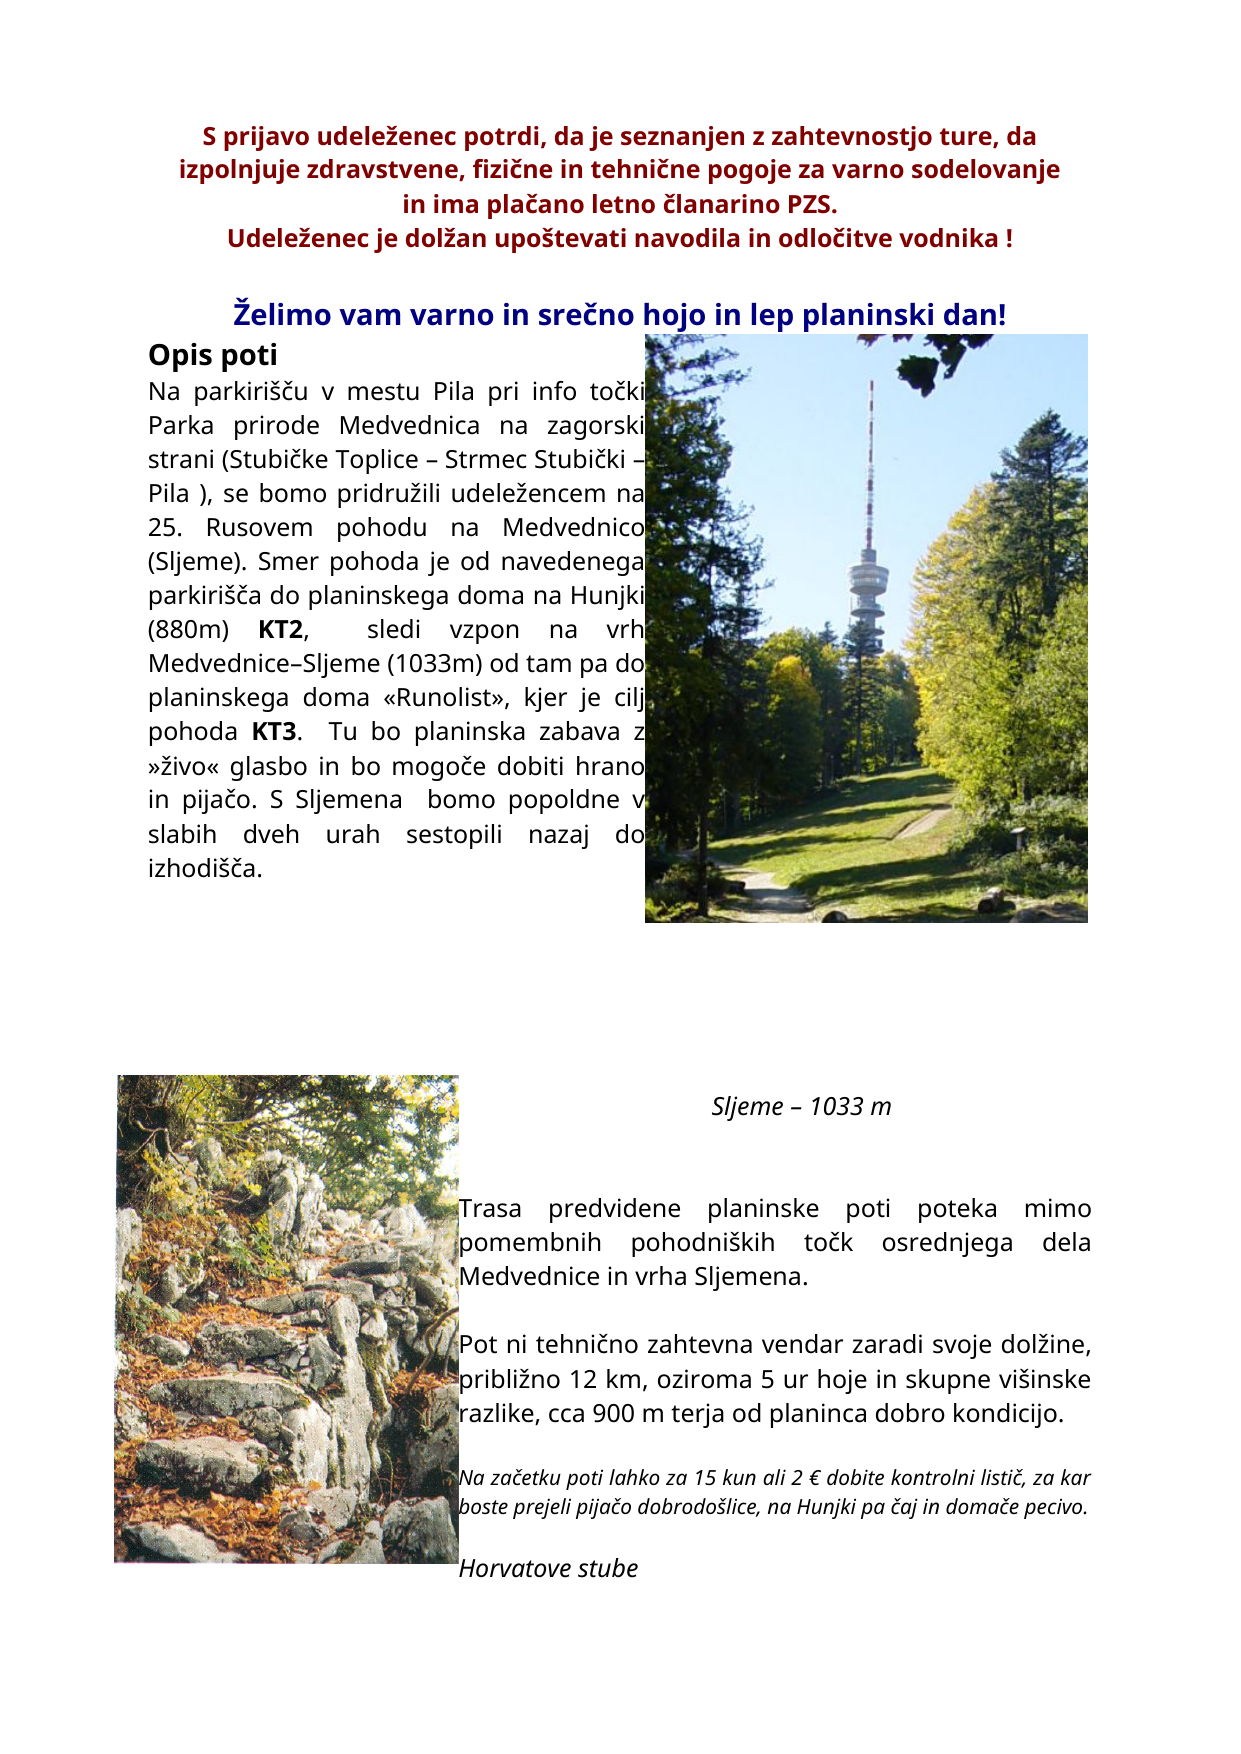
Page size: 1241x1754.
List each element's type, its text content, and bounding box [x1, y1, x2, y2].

text Sljeme – 1033 m [459, 1089, 1092, 1123]
text Horvatove stube [148, 1551, 1092, 1585]
text Pot ni tehnično zahtevna vendar zaradi svoje dolžine, približno , oziroma 5 ur hoje in skupne višinske razlike, cca terja od planinca dobro kondicijo. [459, 1327, 1092, 1429]
text Na parkirišču v mestu Pila pri info točki Parka prirode Medvednica na zagorski strani (Stubičke Toplice – Strmec Stubički – Pila ), se bomo pridružili udeležencem na 25. Rusovem pohodu na Medvednico (Sljeme). Smer pohoda je od navedenega parkirišča do planinskega doma na Hunjki (880m) KT2, sledi vzpon na vrh Medvednice–Sljeme (1033m) od tam pa do planinskega doma «Runolist», kjer je cilj pohoda KT3. Tu bo planinska zabava z »živo« glasbo in bo mogoče dobiti hrano in pijačo. S Sljemena bomo popoldne v slabih dveh urah sestopili nazaj do izhodišča. [148, 373, 645, 884]
text S prijavo udeleženec potrdi, da je seznanjen z zahtevnostjo ture, da izpolnjuje zdravstvene, fizične in tehnične pogoje za varno sodelovanje [148, 118, 1092, 186]
text Želimo vam varno in srečno hojo in lep planinski dan! [148, 294, 1092, 334]
text Opis poti [148, 334, 645, 373]
text in ima plačano letno članarino PZS. [148, 186, 1092, 220]
picture [645, 334, 1088, 923]
text Trasa predvidene planinske poti poteka mimo pomembnih pohodniških točk osrednjega dela Medvednice in vrha Sljemena. [459, 1191, 1092, 1293]
picture [114, 1075, 459, 1564]
text Na začetku poti lahko za 15 kun ali 2 € dobite kontrolni listič, za kar boste prejeli pijačo dobrodošlice, na Hunjki pa čaj in domače pecivo. [459, 1463, 1092, 1520]
text Udeleženec je dolžan upoštevati navodila in odločitve vodnika ! [148, 220, 1092, 254]
